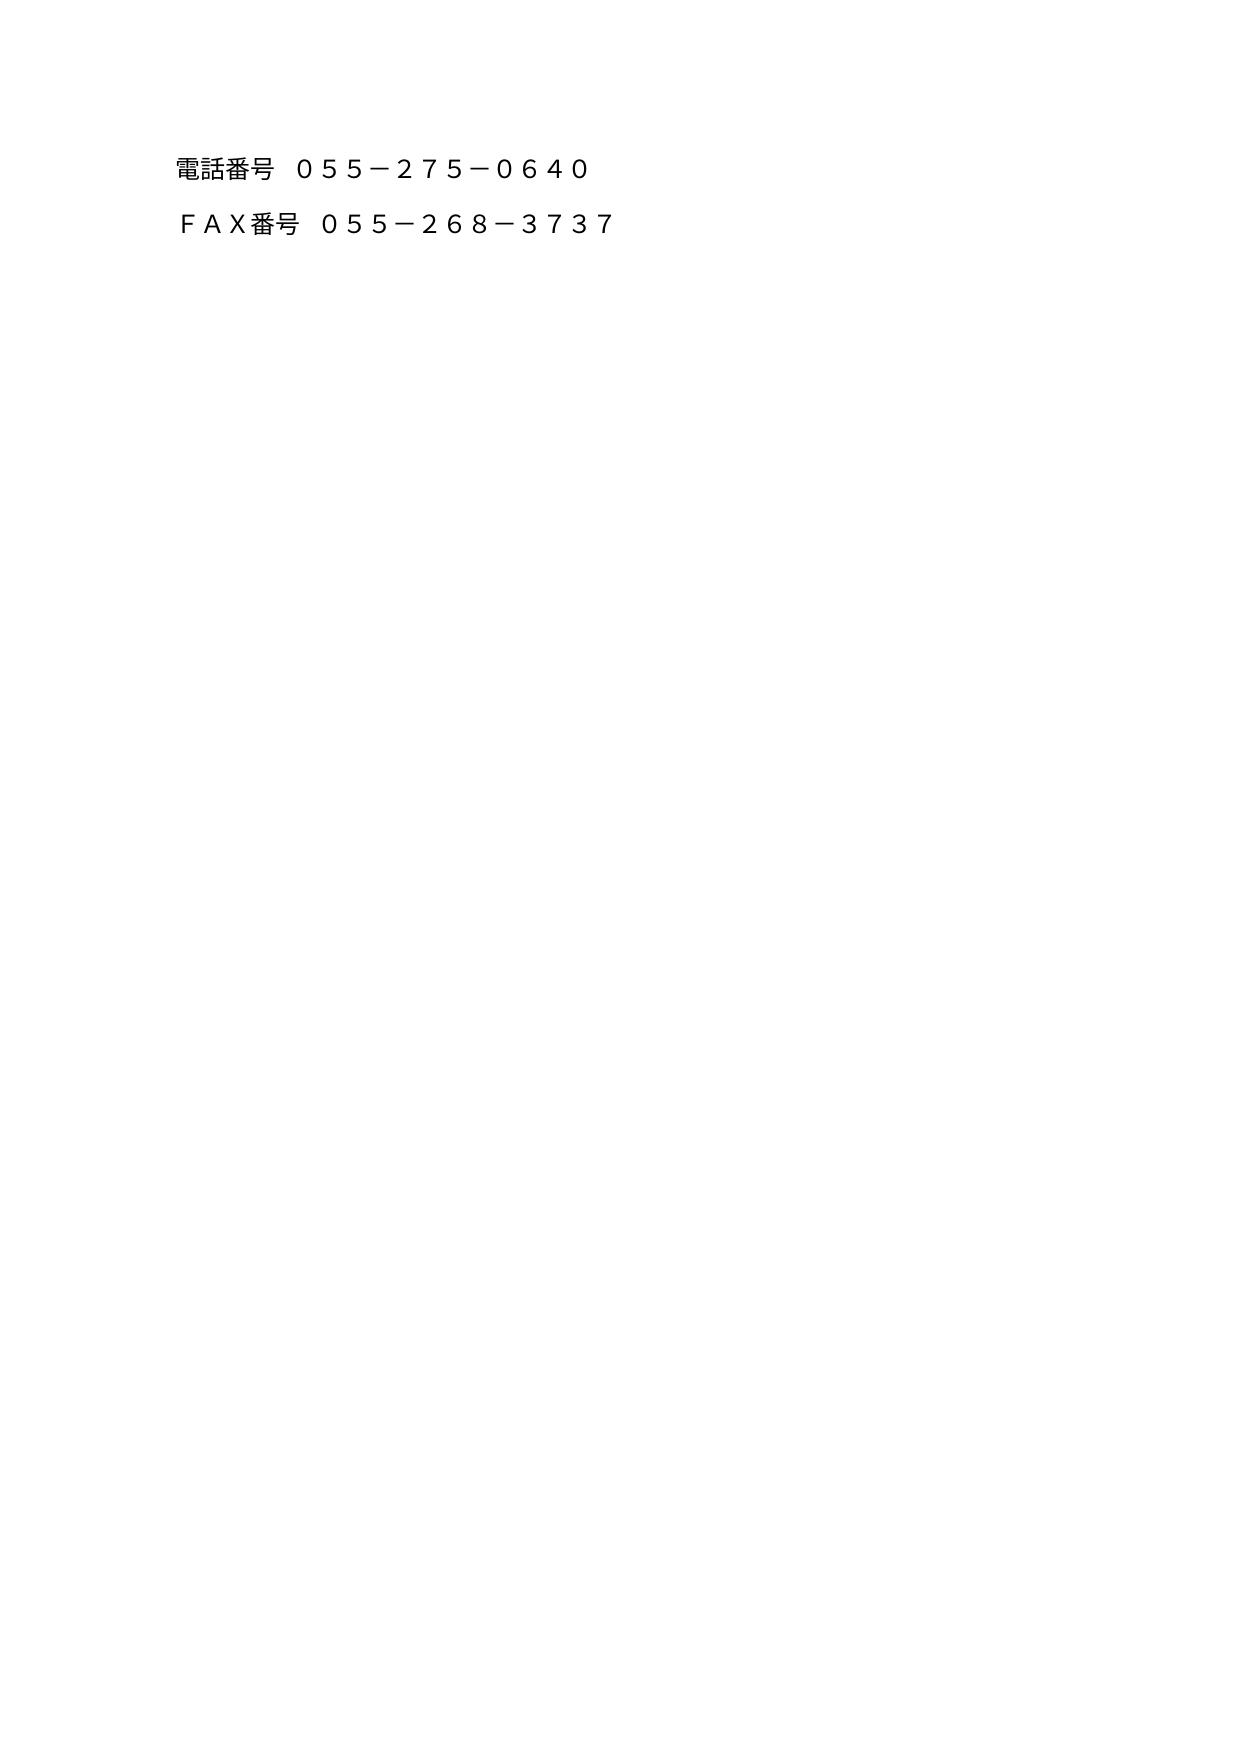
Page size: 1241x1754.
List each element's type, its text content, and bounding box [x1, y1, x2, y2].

text ＦＡＸ番号 ０５５－２６８－３７３７ [175, 204, 959, 241]
text 電話番号 ０５５－２７５－０６４０ [175, 150, 959, 186]
